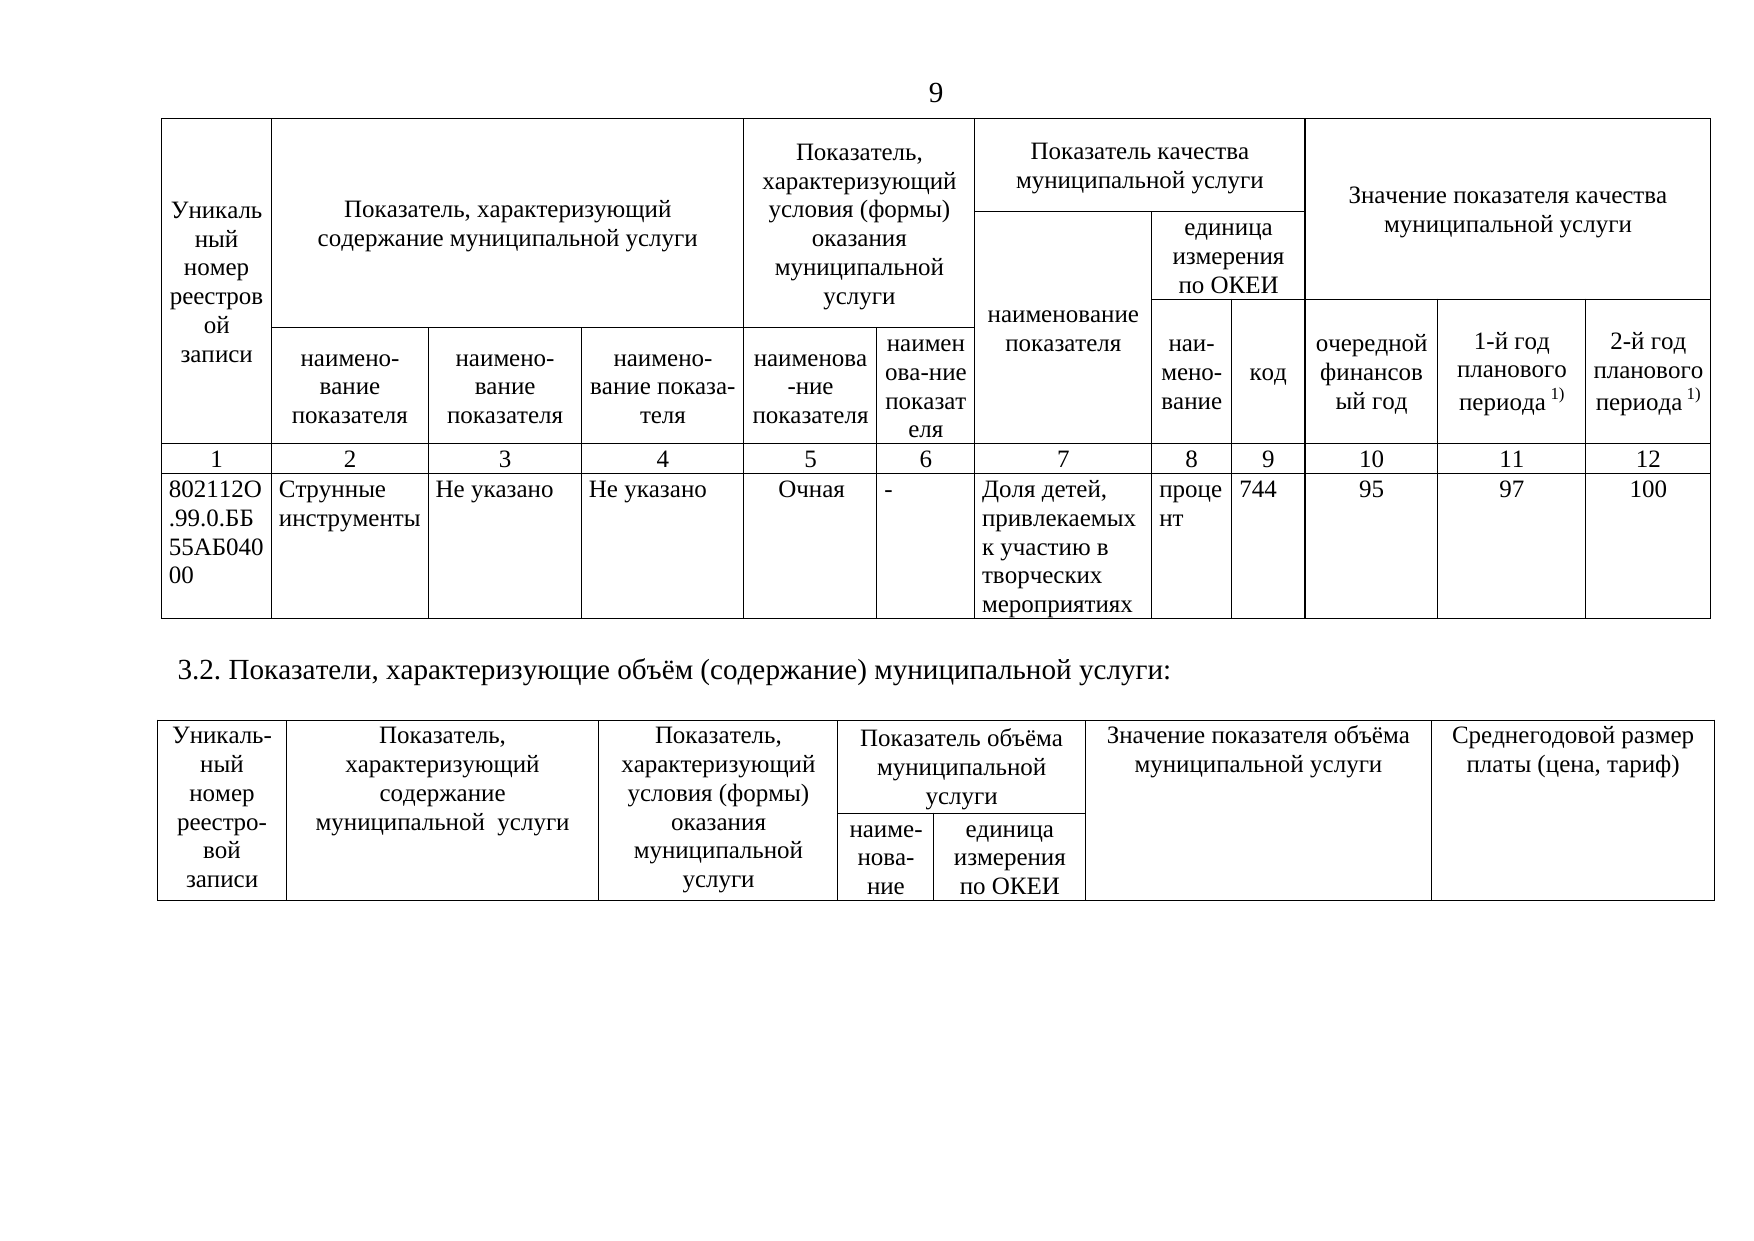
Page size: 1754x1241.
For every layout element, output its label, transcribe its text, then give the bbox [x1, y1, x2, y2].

table_cell наи-мено-вание [1152, 300, 1231, 443]
table_cell наименова-ние показателя [877, 328, 974, 443]
table_cell процент [1152, 474, 1231, 618]
table_cell 100 [1586, 474, 1710, 618]
table_cell 3 [429, 444, 581, 473]
table_cell 8 [1152, 444, 1231, 473]
text 3.2. Показатели, характеризующие объём (содержание) муниципальной услуги: [177, 652, 1695, 686]
table_cell 95 [1306, 474, 1437, 618]
table_cell 5 [744, 444, 876, 473]
table_header Показатель, характеризующий содержание муниципальной услуги [272, 119, 743, 327]
table_cell 1-й год планового периода 1) [1438, 300, 1585, 443]
table_header Показатель, характеризующий условия (формы) оказания муниципальной услуги [744, 119, 974, 327]
table_cell - [877, 474, 974, 618]
table_cell 12 [1586, 444, 1710, 473]
table_cell очередной финансовый год [1306, 300, 1437, 443]
table_cell 1 [162, 444, 271, 473]
table_header Показатель качества муниципальной услуги [975, 119, 1304, 211]
table_header Показатель, характеризующий содержание муниципальной услуги [287, 721, 598, 900]
table_cell 744 [1232, 474, 1304, 618]
table_header Значение показателя качества муниципальной услуги [1306, 119, 1710, 298]
table_header Значение показателя объёма муниципальной услуги [1086, 721, 1431, 900]
table_header Среднегодовой размер платы (цена, тариф) [1432, 721, 1714, 900]
table_header Показатель объёма муниципальной услуги [838, 721, 1085, 813]
table_cell 9 [1232, 444, 1304, 473]
table_header Показатель, характеризующий условия (формы) оказания муниципальной услуги [599, 721, 837, 900]
table_cell 802112О.99.0.ББ55АБ04000 [162, 474, 271, 618]
table_cell 97 [1438, 474, 1585, 618]
table_cell единица измерения по ОКЕИ [934, 814, 1085, 900]
table_cell Не указано [429, 474, 581, 618]
table_cell наимено- вание показа-теля [582, 328, 743, 443]
table_cell Не указано [582, 474, 743, 618]
table_cell наимено- вание показателя [272, 328, 428, 443]
table_cell Доля детей, привлекаемых к участию в творческих мероприятиях [975, 474, 1151, 618]
table_cell 11 [1438, 444, 1585, 473]
table_header Уникаль-ный номер реестро-вой записи [158, 721, 286, 900]
table_header Уникальный номер реестровой записи [162, 119, 271, 443]
table_cell Очная [744, 474, 876, 618]
table_cell 6 [877, 444, 974, 473]
table_cell единица измерения по ОКЕИ [1152, 212, 1304, 298]
table_cell 10 [1306, 444, 1437, 473]
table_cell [838, 814, 933, 900]
table_cell наимено- вание показателя [429, 328, 581, 443]
table_cell Струнные инструменты [272, 474, 428, 618]
table_cell 7 [975, 444, 1151, 473]
table_cell наименование показателя [975, 212, 1151, 443]
table_cell наименова-ние показателя [744, 328, 876, 443]
table_cell код [1232, 300, 1304, 443]
table_cell 2 [272, 444, 428, 473]
table_cell 2-й год планового периода 1) [1586, 300, 1710, 443]
table_cell 4 [582, 444, 743, 473]
